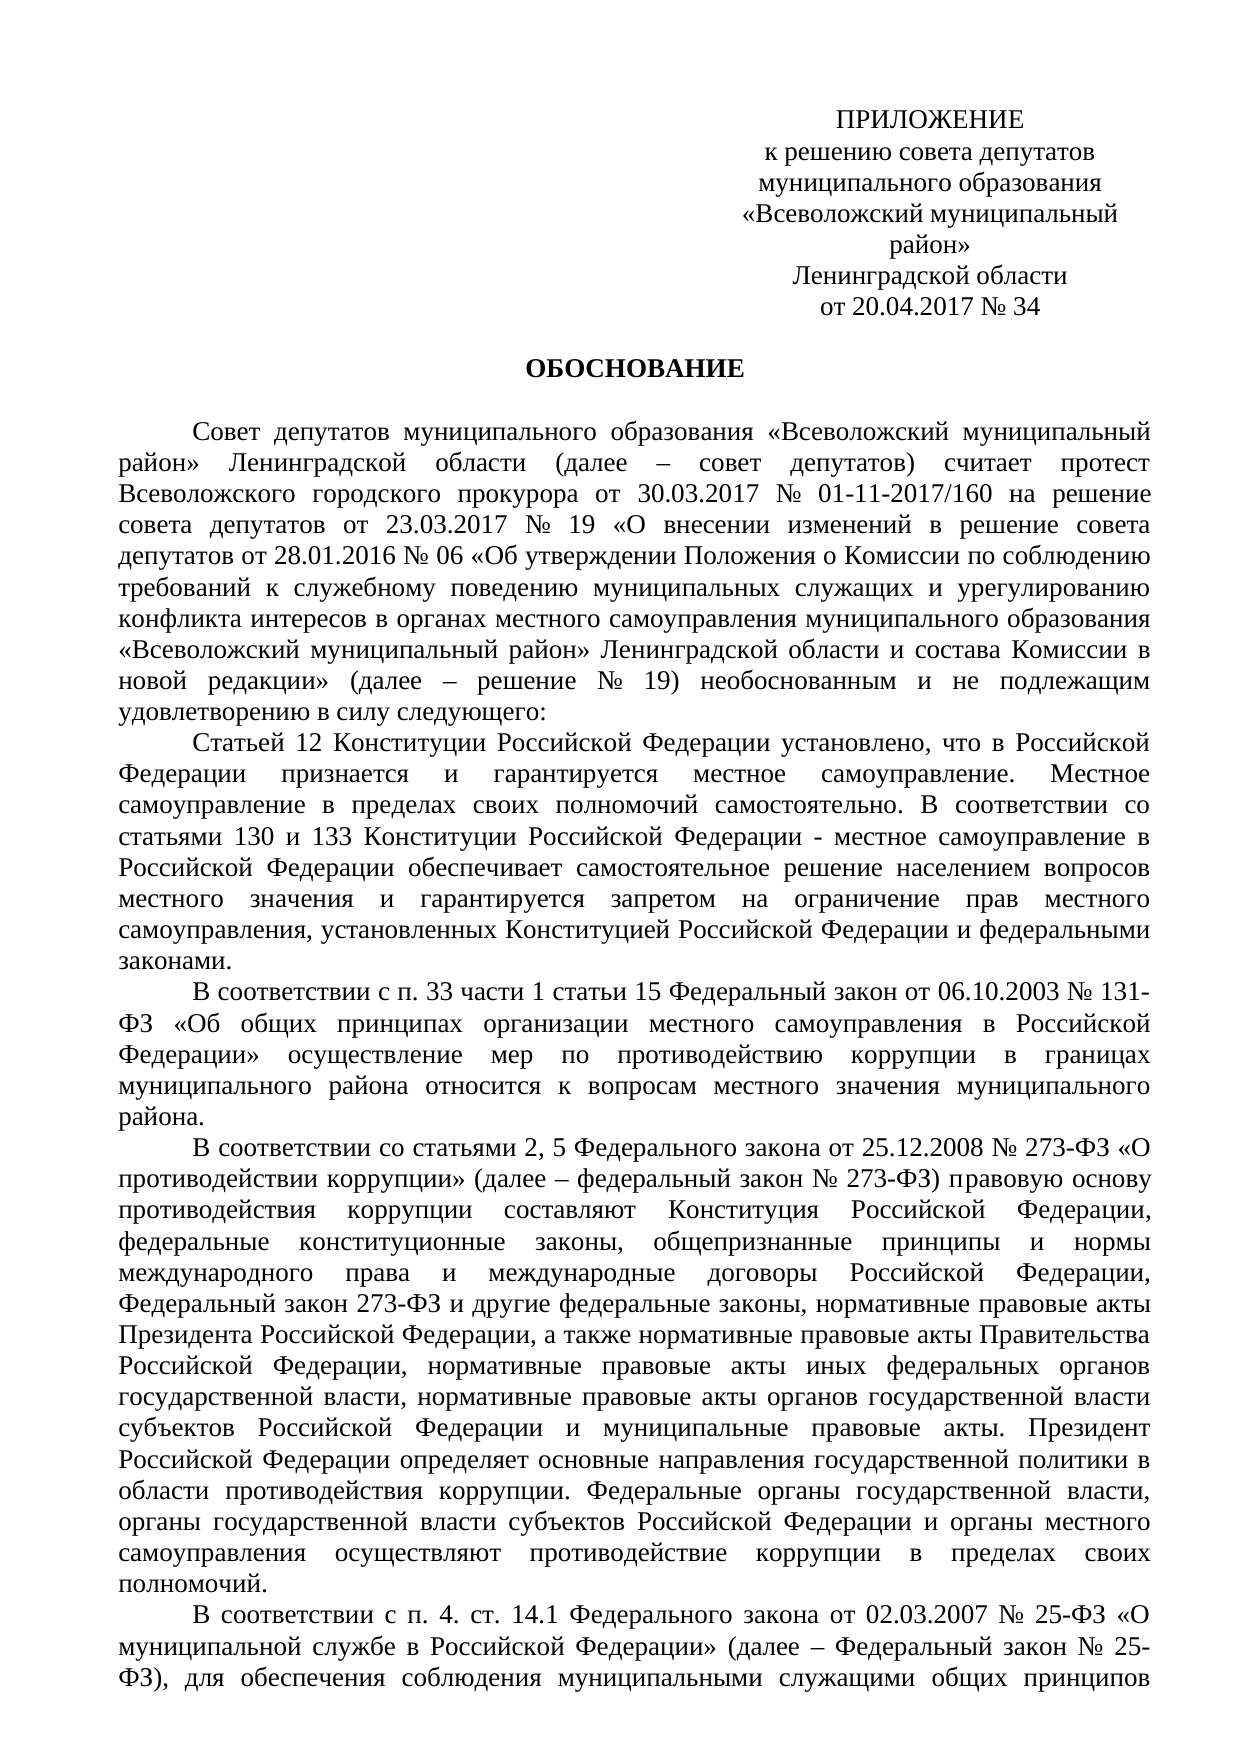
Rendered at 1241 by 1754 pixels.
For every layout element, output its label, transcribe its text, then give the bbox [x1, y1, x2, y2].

text Статьей 12 Конституции Российской Федерации установлено, что в Российской Федерации признается и гарантируется местное самоуправление. Местное самоуправление в пределах своих полномочий самостоятельно. В соответствии со статьями 130 и 133 Конституции Российской Федерации - местное самоуправление в Российской Федерации обеспечивает самостоятельное решение населением вопросов местного значения и гарантируется запретом на ограничение прав местного самоуправления, установленных Конституцией Российской Федерации и федеральными законами. [118, 726, 1152, 976]
text ОБОСНОВАНИЕ [118, 353, 1152, 384]
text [118, 1598, 1152, 1692]
text «Всеволожский муниципальный район» [708, 197, 1152, 259]
text В соответствии с п. 33 части 1 статьи 15 Федеральный закон от 06.10.2003 № 131-ФЗ «Об общих принципах организации местного самоуправления в Российской Федерации» осуществление мер по противодействию коррупции в границах муниципального района относится к вопросам местного значения муниципального района. [118, 976, 1152, 1131]
text от 20.04.2017 № 34 [708, 290, 1152, 321]
text ПРИЛОЖЕНИЕ [708, 103, 1152, 134]
text муниципального образования [708, 166, 1152, 197]
text Совет депутатов муниципального образования «Всеволожский муниципальный район» Ленинградской области (далее – совет депутатов) считает протест Всеволожского городского прокурора от 30.03.2017 № 01-11-2017/160 на решение совета депутатов от 23.03.2017 № 19 «О внесении изменений в решение совета депутатов от 28.01.2016 № 06 «Об утверждении Положения о Комиссии по соблюдению требований к служебному поведению муниципальных служащих и урегулированию конфликта интересов в органах местного самоуправления муниципального образования «Всеволожский муниципальный район» Ленинградской области и состава Комиссии в новой редакции» (далее – решение № 19) необоснованным и не подлежащим удовлетворению в силу следующего: [118, 415, 1152, 726]
text Ленинградской области [708, 259, 1152, 290]
text В соответствии со статьями 2, 5 Федерального закона от 25.12.2008 № 273-ФЗ «О противодействии коррупции» (далее – федеральный закон № 273-ФЗ) правовую основу противодействия коррупции составляют Конституция Российской Федерации, федеральные конституционные законы, общепризнанные принципы и нормы международного права и международные договоры Российской Федерации, Федеральный закон 273-ФЗ и другие федеральные законы, нормативные правовые акты Президента Российской Федерации, а также нормативные правовые акты Правительства Российской Федерации, нормативные правовые акты иных федеральных органов государственной власти, нормативные правовые акты органов государственной власти субъектов Российской Федерации и муниципальные правовые акты. Президент Российской Федерации определяет основные направления государственной политики в области противодействия коррупции. Федеральные органы государственной власти, органы государственной власти субъектов Российской Федерации и органы местного самоуправления осуществляют противодействие коррупции в пределах своих полномочий. [118, 1131, 1152, 1598]
text к решению совета депутатов [708, 134, 1152, 166]
